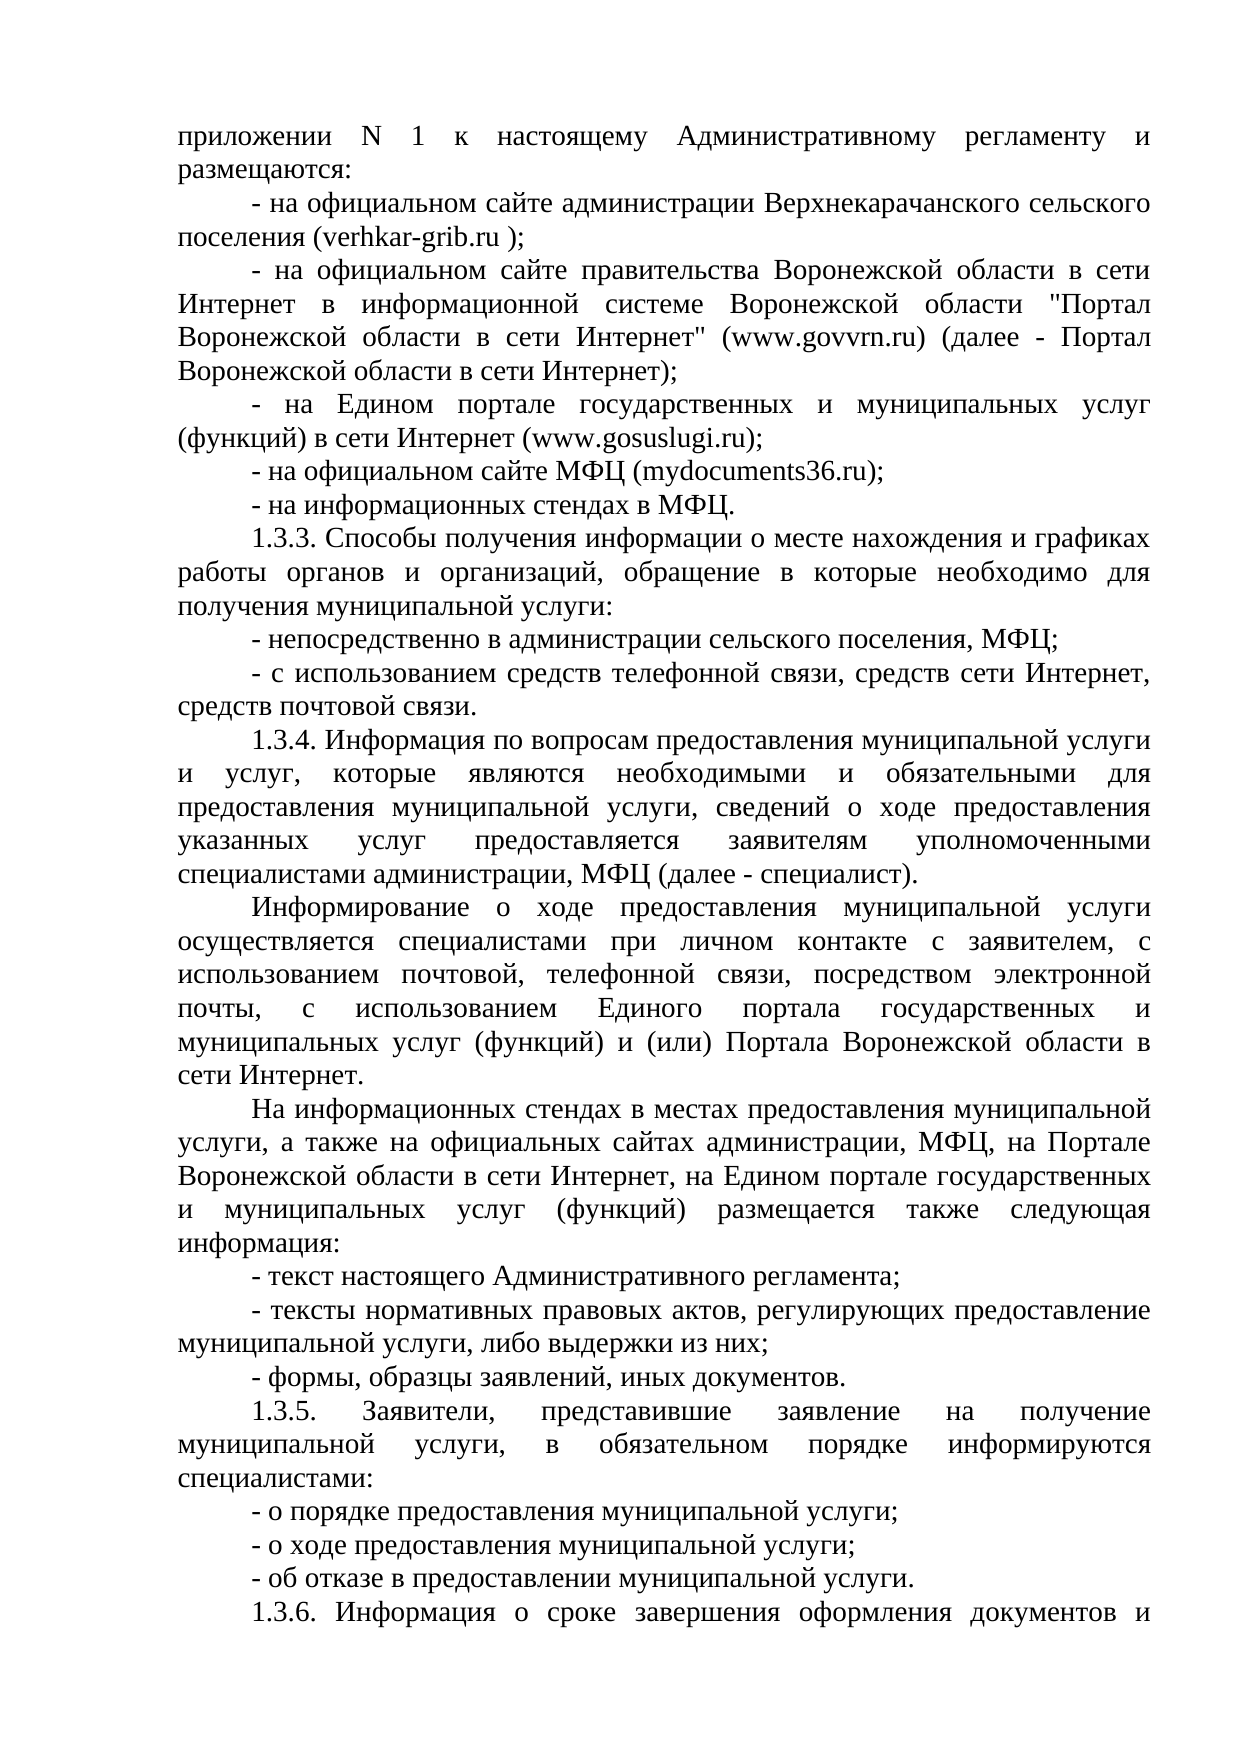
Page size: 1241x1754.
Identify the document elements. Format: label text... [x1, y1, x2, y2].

text - текст настоящего Административного регламента; [177, 1258, 1152, 1292]
text - на Едином портале государственных и муниципальных услуг (функций) в сети Интернет (www.gosuslugi.ru); [177, 386, 1152, 453]
text - о порядке предоставления муниципальной услуги; [177, 1493, 1152, 1527]
text - на официальном сайте администрации Верхнекарачанского сельского поселения (verhkar-grib.ru ); [177, 185, 1152, 252]
text - на официальном сайте правительства Воронежской области в сети Интернет в информационной системе Воронежской области "Портал Воронежской области в сети Интернет" (www.govvrn.ru) (далее - Портал Воронежской области в сети Интернет); [177, 252, 1152, 386]
text Информирование о ходе предоставления муниципальной услуги осуществляется специалистами при личном контакте с заявителем, с использованием почтовой, телефонной связи, посредством электронной почты, с использованием Единого портала государственных и муниципальных услуг (функций) и (или) Портала Воронежской области в сети Интернет. [177, 889, 1152, 1091]
text На информационных стендах в местах предоставления муниципальной услуги, а также на официальных сайтах администрации, МФЦ, на Портале Воронежской области в сети Интернет, на Едином портале государственных и муниципальных услуг (функций) размещается также следующая информация: [177, 1091, 1152, 1258]
text - тексты нормативных правовых актов, регулирующих предоставление муниципальной услуги, либо выдержки из них; [177, 1292, 1152, 1359]
text - на официальном сайте МФЦ (mydocuments36.ru); [177, 453, 1152, 487]
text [177, 1594, 1152, 1627]
text 1.3.3. Способы получения информации о месте нахождения и графиках работы органов и организаций, обращение в которые необходимо для получения муниципальной услуги: [177, 521, 1152, 621]
text - с использованием средств телефонной связи, средств сети Интернет, средств почтовой связи. [177, 655, 1152, 722]
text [177, 118, 1152, 185]
text 1.3.5. Заявители, представившие заявление на получение муниципальной услуги, в обязательном порядке информируются специалистами: [177, 1393, 1152, 1493]
text - непосредственно в администрации сельского поселения, МФЦ; [177, 621, 1152, 655]
text 1.3.4. Информация по вопросам предоставления муниципальной услуги и услуг, которые являются необходимыми и обязательными для предоставления муниципальной услуги, сведений о ходе предоставления указанных услуг предоставляется заявителям уполномоченными специалистами администрации, МФЦ (далее - специалист). [177, 722, 1152, 889]
text - на информационных стендах в МФЦ. [177, 487, 1152, 521]
text - об отказе в предоставлении муниципальной услуги. [177, 1560, 1152, 1594]
text - формы, образцы заявлений, иных документов. [177, 1359, 1152, 1393]
text - о ходе предоставления муниципальной услуги; [177, 1527, 1152, 1560]
